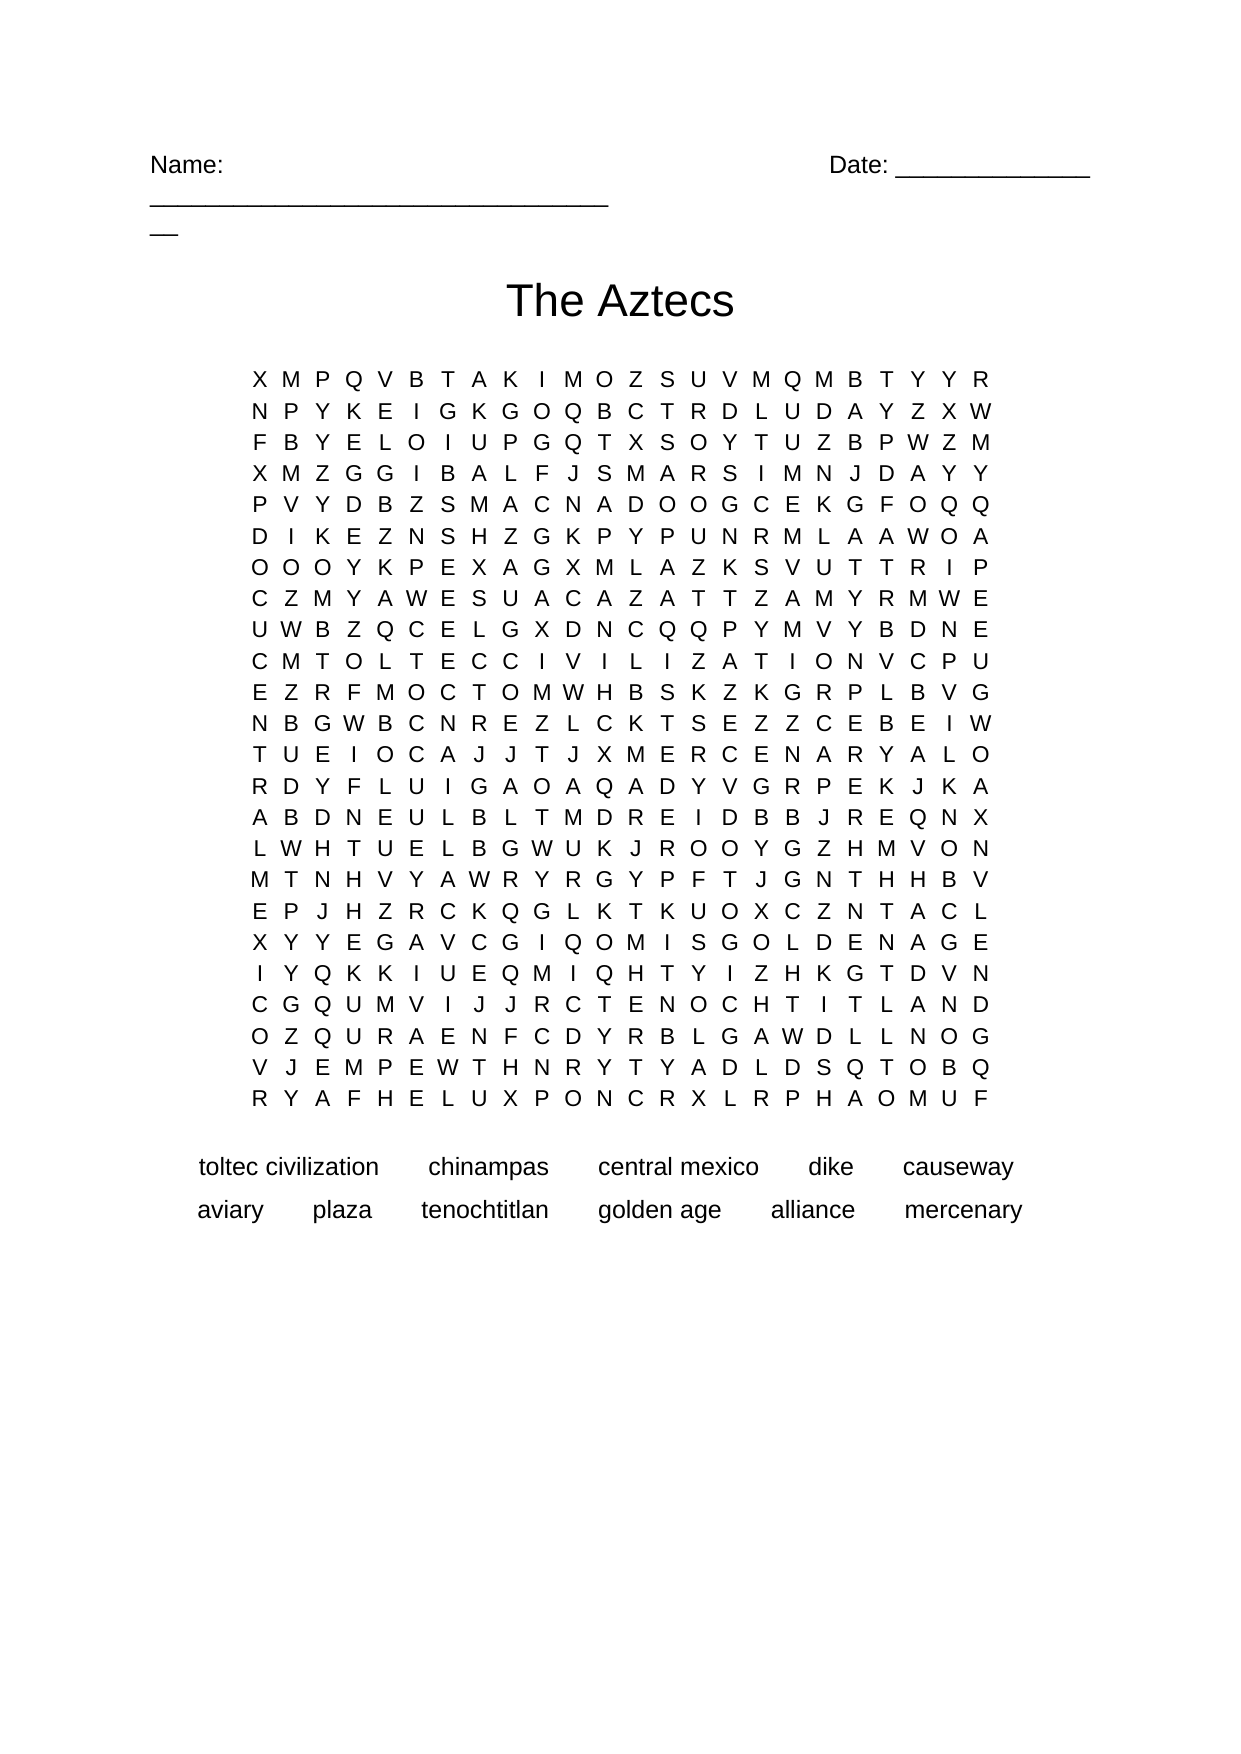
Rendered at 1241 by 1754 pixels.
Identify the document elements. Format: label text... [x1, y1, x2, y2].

table_cell K [369, 551, 401, 583]
table_header Y [902, 364, 933, 395]
table_cell R [495, 864, 526, 895]
table_cell G [464, 770, 495, 801]
table_cell Y [338, 583, 369, 614]
table_cell L [745, 1051, 777, 1083]
table_cell E [745, 739, 777, 770]
table_cell O [965, 739, 996, 770]
table_cell K [934, 770, 965, 801]
table_cell L [369, 645, 401, 676]
table_cell Y [275, 958, 307, 989]
table_cell L [432, 1083, 463, 1114]
table_cell L [369, 770, 401, 801]
table_cell O [526, 770, 557, 801]
table_cell T [871, 551, 902, 583]
table_cell Z [902, 395, 933, 426]
table_cell A [651, 458, 683, 489]
table_cell J [745, 864, 777, 895]
table_header Z [620, 364, 651, 395]
table_header Y [934, 364, 965, 395]
table_cell N [934, 989, 965, 1020]
table_cell D [777, 1051, 808, 1083]
table_cell C [589, 708, 620, 739]
table_header T [432, 364, 463, 395]
table_cell A [589, 583, 620, 614]
table_cell R [651, 833, 683, 864]
table_cell W [902, 426, 933, 458]
table_cell X [965, 801, 996, 833]
table_cell M [526, 958, 557, 989]
table_cell R [558, 1051, 589, 1083]
table_header K [495, 364, 526, 395]
table_cell G [777, 864, 808, 895]
table_cell X [244, 458, 275, 489]
table_cell T [620, 895, 651, 926]
table_cell A [902, 895, 933, 926]
table_cell Y [745, 614, 777, 645]
table_cell R [401, 895, 432, 926]
table_cell I [526, 926, 557, 958]
table_cell R [745, 1083, 777, 1114]
table_cell D [620, 489, 651, 520]
table_cell X [558, 551, 589, 583]
table_cell G [714, 1020, 745, 1051]
table_cell D [808, 395, 839, 426]
table_cell A [745, 1020, 777, 1051]
table_cell K [683, 676, 714, 708]
table_cell R [808, 676, 839, 708]
table_cell Z [275, 1020, 307, 1051]
table_cell D [275, 770, 307, 801]
table_cell I [401, 395, 432, 426]
title The Aztecs [150, 274, 1090, 326]
table_cell H [871, 864, 902, 895]
table_cell E [840, 926, 871, 958]
table_cell X [526, 614, 557, 645]
table_cell V [934, 958, 965, 989]
table_cell T [840, 864, 871, 895]
table_cell R [307, 676, 338, 708]
table_cell J [808, 801, 839, 833]
table_cell G [369, 458, 401, 489]
table_cell Z [808, 895, 839, 926]
table_cell A [369, 583, 401, 614]
table_cell G [369, 926, 401, 958]
table_cell P [244, 489, 275, 520]
table_cell T [840, 551, 871, 583]
table_header Name: ___________________________________ [150, 150, 620, 274]
table_cell C [244, 989, 275, 1020]
table_cell E [965, 926, 996, 958]
table_cell J [275, 1051, 307, 1083]
table_cell P [714, 614, 745, 645]
table_cell Y [683, 958, 714, 989]
table_cell O [871, 1083, 902, 1114]
table_cell L [714, 1083, 745, 1114]
table_header U [683, 364, 714, 395]
table_cell B [777, 801, 808, 833]
table_cell K [464, 895, 495, 926]
table_header A [464, 364, 495, 395]
table_cell E [338, 520, 369, 551]
table_cell W [777, 1020, 808, 1051]
table_cell B [871, 614, 902, 645]
table_cell A [683, 1051, 714, 1083]
table_cell N [902, 1020, 933, 1051]
table_cell Q [902, 801, 933, 833]
table_cell O [275, 551, 307, 583]
table_cell D [558, 1020, 589, 1051]
table_cell T [464, 1051, 495, 1083]
table_cell M [558, 801, 589, 833]
table_cell A [902, 926, 933, 958]
table_cell C [464, 926, 495, 958]
table_cell M [464, 489, 495, 520]
table_cell I [432, 770, 463, 801]
table_cell G [714, 489, 745, 520]
table_cell E [307, 1051, 338, 1083]
table_cell N [589, 614, 620, 645]
table_cell J [902, 770, 933, 801]
table_cell A [526, 583, 557, 614]
table_cell G [338, 458, 369, 489]
table_cell C [620, 1083, 651, 1114]
table_cell D [307, 801, 338, 833]
table_cell E [338, 926, 369, 958]
table_cell N [558, 489, 589, 520]
table_cell A [871, 520, 902, 551]
table_cell R [683, 739, 714, 770]
table_cell R [526, 989, 557, 1020]
table_cell E [620, 989, 651, 1020]
table_cell U [432, 958, 463, 989]
table_cell H [338, 895, 369, 926]
table_cell N [871, 926, 902, 958]
table_cell P [495, 426, 526, 458]
table_cell C [745, 489, 777, 520]
table_cell X [464, 551, 495, 583]
table_cell R [871, 583, 902, 614]
table_cell A [902, 458, 933, 489]
table_cell Z [369, 895, 401, 926]
table_cell L [745, 395, 777, 426]
table_cell Z [808, 426, 839, 458]
table_cell Z [495, 520, 526, 551]
table_cell K [620, 708, 651, 739]
table_cell U [338, 1020, 369, 1051]
table_cell P [275, 395, 307, 426]
table_cell E [369, 801, 401, 833]
table_cell Q [651, 614, 683, 645]
table_cell U [369, 833, 401, 864]
table_cell O [683, 989, 714, 1020]
table_cell S [432, 489, 463, 520]
table_cell T [464, 676, 495, 708]
table_cell L [840, 1020, 871, 1051]
table_cell O [683, 426, 714, 458]
table_cell N [651, 989, 683, 1020]
table_cell T [275, 864, 307, 895]
table_cell O [683, 833, 714, 864]
table_cell T [589, 426, 620, 458]
table_cell R [244, 1083, 275, 1114]
table_cell I [745, 458, 777, 489]
table_cell E [432, 614, 463, 645]
table_cell O [934, 833, 965, 864]
table_cell R [840, 739, 871, 770]
table_cell A [495, 551, 526, 583]
table_cell O [902, 1051, 933, 1083]
table_cell P [651, 520, 683, 551]
table_cell F [338, 770, 369, 801]
table_cell B [902, 676, 933, 708]
table_cell A [777, 583, 808, 614]
table_cell A [714, 645, 745, 676]
table_cell F [338, 1083, 369, 1114]
table_cell I [934, 708, 965, 739]
table_header B [401, 364, 432, 395]
table_cell I [777, 645, 808, 676]
table_cell D [558, 614, 589, 645]
table_cell G [965, 1020, 996, 1051]
table_cell A [902, 989, 933, 1020]
table_cell R [620, 1020, 651, 1051]
table_cell A [902, 739, 933, 770]
table_cell Z [275, 676, 307, 708]
table_cell V [369, 864, 401, 895]
table_cell D [651, 770, 683, 801]
table_cell B [275, 801, 307, 833]
table_header Date: ______________ [620, 150, 1090, 274]
table_cell N [589, 1083, 620, 1114]
table_cell H [808, 1083, 839, 1114]
table_cell I [589, 645, 620, 676]
table_cell C [432, 676, 463, 708]
table_cell W [934, 583, 965, 614]
table_header O [589, 364, 620, 395]
table_cell M [275, 458, 307, 489]
table_cell A [464, 458, 495, 489]
table_cell G [432, 395, 463, 426]
table_cell Q [965, 1051, 996, 1083]
table_cell O [244, 1020, 275, 1051]
table_header X [244, 364, 275, 395]
table_cell Y [683, 770, 714, 801]
table_cell R [369, 1020, 401, 1051]
table_cell O [307, 551, 338, 583]
table_header M [558, 364, 589, 395]
table_cell U [683, 520, 714, 551]
table_cell Z [714, 676, 745, 708]
table_cell T [307, 645, 338, 676]
table_cell D [714, 801, 745, 833]
table_cell T [871, 958, 902, 989]
table_header V [714, 364, 745, 395]
table_cell L [620, 551, 651, 583]
table_cell K [558, 520, 589, 551]
table_cell U [244, 614, 275, 645]
table_cell A [495, 770, 526, 801]
table_cell G [495, 614, 526, 645]
table_cell E [432, 1020, 463, 1051]
table_cell Y [307, 926, 338, 958]
table_cell Y [401, 864, 432, 895]
table_cell B [275, 426, 307, 458]
table_cell S [745, 551, 777, 583]
table_cell C [808, 708, 839, 739]
table_cell G [714, 926, 745, 958]
table_cell U [808, 551, 839, 583]
table_cell A [840, 395, 871, 426]
table_cell N [464, 1020, 495, 1051]
table_cell P [965, 551, 996, 583]
table_cell B [464, 833, 495, 864]
table_cell A [965, 770, 996, 801]
table_cell V [934, 676, 965, 708]
table_cell F [338, 676, 369, 708]
table_cell T [526, 801, 557, 833]
table_cell U [338, 989, 369, 1020]
table_cell M [369, 989, 401, 1020]
table_cell T [589, 989, 620, 1020]
table_cell O [714, 833, 745, 864]
table_cell C [401, 739, 432, 770]
table_cell L [965, 895, 996, 926]
table_cell T [651, 958, 683, 989]
table_cell N [432, 708, 463, 739]
table_cell I [651, 645, 683, 676]
table_cell L [620, 645, 651, 676]
table_cell G [840, 489, 871, 520]
table_cell Y [526, 864, 557, 895]
table_cell O [714, 895, 745, 926]
table_cell X [745, 895, 777, 926]
table_cell X [683, 1083, 714, 1114]
table_cell B [745, 801, 777, 833]
table_cell E [432, 645, 463, 676]
table_cell K [871, 770, 902, 801]
table_cell B [307, 614, 338, 645]
table_cell D [808, 1020, 839, 1051]
table_cell O [683, 489, 714, 520]
table_cell A [808, 739, 839, 770]
table_cell B [432, 458, 463, 489]
table_cell A [840, 1083, 871, 1114]
table_cell A [840, 520, 871, 551]
table_cell N [714, 520, 745, 551]
table_cell C [558, 989, 589, 1020]
table_cell L [495, 801, 526, 833]
table_cell I [934, 551, 965, 583]
table_cell Y [934, 458, 965, 489]
table_cell F [526, 458, 557, 489]
table_cell W [526, 833, 557, 864]
table_cell F [683, 864, 714, 895]
table_cell G [526, 426, 557, 458]
table_cell A [401, 1020, 432, 1051]
table_cell B [651, 1020, 683, 1051]
table_cell T [871, 1051, 902, 1083]
table_cell G [840, 958, 871, 989]
table_cell E [401, 833, 432, 864]
table_cell Y [589, 1020, 620, 1051]
table_cell M [902, 1083, 933, 1114]
table_cell O [338, 645, 369, 676]
table_cell R [840, 801, 871, 833]
table_cell C [777, 895, 808, 926]
table_cell G [934, 926, 965, 958]
table_cell M [244, 864, 275, 895]
table_cell Y [745, 833, 777, 864]
table_cell L [871, 989, 902, 1020]
table_cell V [432, 926, 463, 958]
table_cell R [683, 458, 714, 489]
table_cell U [965, 645, 996, 676]
table_cell N [840, 645, 871, 676]
table_cell T [401, 645, 432, 676]
table_cell D [902, 614, 933, 645]
table_cell N [244, 708, 275, 739]
table_cell Z [745, 708, 777, 739]
table_cell L [871, 1020, 902, 1051]
table_cell Y [651, 1051, 683, 1083]
table_cell C [620, 614, 651, 645]
table_cell Y [840, 583, 871, 614]
table_cell B [620, 676, 651, 708]
table_cell I [244, 958, 275, 989]
table_cell D [902, 958, 933, 989]
table_cell L [808, 520, 839, 551]
table_cell C [526, 489, 557, 520]
table_cell Y [714, 426, 745, 458]
table_cell M [307, 583, 338, 614]
table_cell T [745, 426, 777, 458]
table_cell Q [589, 958, 620, 989]
table_cell E [464, 958, 495, 989]
table_cell V [244, 1051, 275, 1083]
table_cell Y [307, 395, 338, 426]
table_cell Q [558, 426, 589, 458]
table_cell E [840, 770, 871, 801]
table_cell L [683, 1020, 714, 1051]
table_cell A [620, 770, 651, 801]
table_cell S [464, 583, 495, 614]
table_cell N [307, 864, 338, 895]
table_cell M [620, 739, 651, 770]
table_cell R [902, 551, 933, 583]
table_cell E [432, 583, 463, 614]
table_cell M [965, 426, 996, 458]
table_cell O [902, 489, 933, 520]
table_cell I [401, 458, 432, 489]
table_cell P [401, 551, 432, 583]
table_cell E [401, 1083, 432, 1114]
table_cell O [745, 926, 777, 958]
table_cell U [558, 833, 589, 864]
table_cell H [307, 833, 338, 864]
table_cell U [777, 426, 808, 458]
table_cell P [808, 770, 839, 801]
table_cell D [714, 395, 745, 426]
table_cell U [495, 583, 526, 614]
table_cell N [526, 1051, 557, 1083]
table_cell R [777, 770, 808, 801]
table_cell U [401, 770, 432, 801]
table_cell P [871, 426, 902, 458]
table_cell P [275, 895, 307, 926]
table_cell T [683, 583, 714, 614]
table_cell L [558, 708, 589, 739]
table_cell C [401, 708, 432, 739]
table_cell E [840, 708, 871, 739]
table_cell I [401, 958, 432, 989]
table_cell S [714, 458, 745, 489]
table_cell C [714, 739, 745, 770]
table_cell W [401, 583, 432, 614]
table_cell W [338, 708, 369, 739]
table_cell U [683, 895, 714, 926]
table_cell G [495, 833, 526, 864]
table_cell B [369, 489, 401, 520]
table_cell O [808, 645, 839, 676]
table_cell A [244, 801, 275, 833]
table_cell A [307, 1083, 338, 1114]
table_cell N [965, 833, 996, 864]
table_cell I [338, 739, 369, 770]
table_cell R [651, 1083, 683, 1114]
table_cell O [369, 739, 401, 770]
table_cell M [620, 458, 651, 489]
table_cell H [495, 1051, 526, 1083]
table_cell N [808, 458, 839, 489]
table_cell J [840, 458, 871, 489]
table_cell Q [934, 489, 965, 520]
table_cell O [495, 676, 526, 708]
table_cell G [777, 833, 808, 864]
table_cell G [589, 864, 620, 895]
table_cell L [244, 833, 275, 864]
table_cell B [589, 395, 620, 426]
table_cell K [589, 895, 620, 926]
table_cell E [338, 426, 369, 458]
table_cell X [934, 395, 965, 426]
table_cell J [307, 895, 338, 926]
table_cell Z [620, 583, 651, 614]
table_cell Q [307, 958, 338, 989]
table_cell F [244, 426, 275, 458]
table_cell E [714, 708, 745, 739]
table_cell B [934, 864, 965, 895]
table_cell H [620, 958, 651, 989]
table_cell E [777, 489, 808, 520]
table_cell G [526, 520, 557, 551]
table_header R [965, 364, 996, 395]
table_cell N [401, 520, 432, 551]
table_cell V [808, 614, 839, 645]
table_cell W [558, 676, 589, 708]
table_cell D [338, 489, 369, 520]
table_cell A [589, 489, 620, 520]
table_cell O [401, 426, 432, 458]
table_cell B [840, 426, 871, 458]
table_cell U [464, 426, 495, 458]
table_cell Q [307, 989, 338, 1020]
table_cell G [777, 676, 808, 708]
table_cell V [275, 489, 307, 520]
table_cell I [714, 958, 745, 989]
table_cell C [401, 614, 432, 645]
table_cell Q [558, 395, 589, 426]
table_cell Z [808, 833, 839, 864]
table_cell S [808, 1051, 839, 1083]
table_cell T [651, 395, 683, 426]
table_cell B [871, 708, 902, 739]
table_cell O [589, 926, 620, 958]
table_cell O [651, 489, 683, 520]
table_cell Q [369, 614, 401, 645]
table_cell O [934, 1020, 965, 1051]
table_cell S [683, 708, 714, 739]
table_cell R [745, 520, 777, 551]
table_cell H [777, 958, 808, 989]
table_cell V [965, 864, 996, 895]
table_cell E [651, 739, 683, 770]
table_cell F [871, 489, 902, 520]
table_cell Z [683, 551, 714, 583]
table_cell J [558, 458, 589, 489]
table_cell K [651, 895, 683, 926]
table_cell G [526, 551, 557, 583]
table_header Q [777, 364, 808, 395]
table_cell M [902, 583, 933, 614]
table_cell G [307, 708, 338, 739]
table_cell B [934, 1051, 965, 1083]
table_cell Y [307, 426, 338, 458]
table_cell N [808, 864, 839, 895]
table_cell P [526, 1083, 557, 1114]
table_cell V [902, 833, 933, 864]
table_cell P [840, 676, 871, 708]
table_cell Y [965, 458, 996, 489]
table_cell N [934, 614, 965, 645]
table_cell F [495, 1020, 526, 1051]
table_cell E [965, 583, 996, 614]
table_cell L [871, 676, 902, 708]
table_cell Z [275, 583, 307, 614]
table_cell P [651, 864, 683, 895]
table_cell A [558, 770, 589, 801]
table_cell M [777, 458, 808, 489]
table_cell E [432, 551, 463, 583]
table_cell V [401, 989, 432, 1020]
table_cell C [714, 989, 745, 1020]
table_cell O [401, 676, 432, 708]
table_cell P [934, 645, 965, 676]
table_cell Y [620, 520, 651, 551]
table_cell W [275, 833, 307, 864]
table_cell Y [275, 926, 307, 958]
table_cell K [714, 551, 745, 583]
table_cell K [464, 395, 495, 426]
table_cell E [401, 1051, 432, 1083]
table_cell Q [495, 958, 526, 989]
table_cell K [307, 520, 338, 551]
text toltec civilization chinampas central mexico dike causeway aviary plaza tenochtitlan golden age alliance mercenary [150, 1151, 1090, 1223]
table_cell K [808, 489, 839, 520]
table_cell U [275, 739, 307, 770]
table_cell G [495, 395, 526, 426]
table_cell H [745, 989, 777, 1020]
table_cell A [651, 583, 683, 614]
table_cell M [526, 676, 557, 708]
table_cell Y [871, 395, 902, 426]
table_cell H [840, 833, 871, 864]
table_cell S [683, 926, 714, 958]
table_cell J [464, 739, 495, 770]
table_cell H [464, 520, 495, 551]
table_cell Z [369, 520, 401, 551]
table_cell T [338, 833, 369, 864]
table_cell H [338, 864, 369, 895]
table_cell A [401, 926, 432, 958]
table_cell T [651, 708, 683, 739]
table_cell V [777, 551, 808, 583]
table_cell T [840, 989, 871, 1020]
table_cell Q [589, 770, 620, 801]
table_cell J [464, 989, 495, 1020]
table_cell J [558, 739, 589, 770]
table_cell B [464, 801, 495, 833]
table_cell I [683, 801, 714, 833]
table_cell O [934, 520, 965, 551]
table_cell M [808, 583, 839, 614]
table_cell E [369, 395, 401, 426]
table_cell U [401, 801, 432, 833]
table_cell M [871, 833, 902, 864]
table_cell Z [401, 489, 432, 520]
table_cell F [965, 1083, 996, 1114]
table_cell G [275, 989, 307, 1020]
table_cell O [244, 551, 275, 583]
table_cell N [965, 958, 996, 989]
table_cell R [558, 864, 589, 895]
table_cell S [651, 676, 683, 708]
table_cell Y [871, 739, 902, 770]
table_cell G [965, 676, 996, 708]
table_cell N [244, 395, 275, 426]
table_cell Q [683, 614, 714, 645]
table_cell D [871, 458, 902, 489]
table_cell Z [683, 645, 714, 676]
table_cell K [338, 958, 369, 989]
table_cell I [432, 989, 463, 1020]
table_cell M [620, 926, 651, 958]
table_header M [275, 364, 307, 395]
table_cell C [432, 895, 463, 926]
table_cell T [745, 645, 777, 676]
table_cell D [244, 520, 275, 551]
table_cell V [558, 645, 589, 676]
table_cell K [338, 395, 369, 426]
table_cell Z [526, 708, 557, 739]
table_cell R [244, 770, 275, 801]
table_header B [840, 364, 871, 395]
table_cell D [965, 989, 996, 1020]
table_cell E [307, 739, 338, 770]
table_cell H [589, 676, 620, 708]
table_cell M [369, 676, 401, 708]
table_cell A [432, 864, 463, 895]
table_cell L [432, 833, 463, 864]
table_cell T [244, 739, 275, 770]
table_cell M [777, 614, 808, 645]
table_cell W [965, 395, 996, 426]
table_cell I [432, 426, 463, 458]
table_cell S [651, 426, 683, 458]
table_cell Q [495, 895, 526, 926]
table_cell D [714, 1051, 745, 1083]
table_cell W [902, 520, 933, 551]
table_header I [526, 364, 557, 395]
table_cell C [558, 583, 589, 614]
table_cell N [777, 739, 808, 770]
table_cell P [369, 1051, 401, 1083]
table_cell C [464, 645, 495, 676]
table_cell M [338, 1051, 369, 1083]
table_cell J [495, 989, 526, 1020]
table_cell V [714, 770, 745, 801]
table_header M [808, 364, 839, 395]
table_cell R [464, 708, 495, 739]
table_cell A [495, 489, 526, 520]
table_cell P [589, 520, 620, 551]
table_cell B [369, 708, 401, 739]
table_cell T [714, 583, 745, 614]
table_cell K [808, 958, 839, 989]
table_header V [369, 364, 401, 395]
table_cell N [840, 895, 871, 926]
table_cell Y [840, 614, 871, 645]
table_cell T [777, 989, 808, 1020]
table_cell Q [307, 1020, 338, 1051]
table_cell E [495, 708, 526, 739]
table_cell E [244, 676, 275, 708]
table_header T [871, 364, 902, 395]
table_cell U [464, 1083, 495, 1114]
table_header Q [338, 364, 369, 395]
table_cell C [526, 1020, 557, 1051]
table_cell L [495, 458, 526, 489]
table_cell Z [745, 958, 777, 989]
table_cell C [620, 395, 651, 426]
table_cell L [369, 426, 401, 458]
table_cell Q [558, 926, 589, 958]
table_cell E [871, 801, 902, 833]
table_cell W [432, 1051, 463, 1083]
table_cell L [777, 926, 808, 958]
table_cell O [558, 1083, 589, 1114]
table_cell M [275, 645, 307, 676]
table_cell I [651, 926, 683, 958]
table_cell E [902, 708, 933, 739]
table_cell S [589, 458, 620, 489]
table_cell A [651, 551, 683, 583]
table_cell Z [307, 458, 338, 489]
table_cell K [745, 676, 777, 708]
table_cell W [965, 708, 996, 739]
table_cell J [495, 739, 526, 770]
table_cell A [965, 520, 996, 551]
table_cell I [558, 958, 589, 989]
table_cell U [934, 1083, 965, 1114]
table_cell I [526, 645, 557, 676]
table_cell M [777, 520, 808, 551]
table_cell E [651, 801, 683, 833]
table_cell Z [745, 583, 777, 614]
table_cell I [808, 989, 839, 1020]
table_cell Z [777, 708, 808, 739]
table_cell L [934, 739, 965, 770]
table_cell U [777, 395, 808, 426]
table_cell G [526, 895, 557, 926]
table_cell G [745, 770, 777, 801]
table_cell T [714, 864, 745, 895]
table_cell O [526, 395, 557, 426]
table_cell Q [840, 1051, 871, 1083]
table_cell X [495, 1083, 526, 1114]
table_cell C [902, 645, 933, 676]
table_cell P [777, 1083, 808, 1114]
table_cell N [338, 801, 369, 833]
table_cell K [369, 958, 401, 989]
table_cell X [620, 426, 651, 458]
table_cell C [244, 645, 275, 676]
table_header P [307, 364, 338, 395]
table_cell E [244, 895, 275, 926]
table_cell I [275, 520, 307, 551]
table_cell C [934, 895, 965, 926]
table_cell C [244, 583, 275, 614]
table_cell Y [620, 864, 651, 895]
table_cell N [934, 801, 965, 833]
table_cell T [871, 895, 902, 926]
table_cell Y [307, 489, 338, 520]
table_cell J [620, 833, 651, 864]
table_cell W [275, 614, 307, 645]
table_cell M [589, 551, 620, 583]
table_cell R [620, 801, 651, 833]
table_cell S [432, 520, 463, 551]
table_cell W [464, 864, 495, 895]
table_cell T [526, 739, 557, 770]
table_cell Y [275, 1083, 307, 1114]
table_cell B [275, 708, 307, 739]
table_cell X [244, 926, 275, 958]
table_cell X [589, 739, 620, 770]
table_cell G [495, 926, 526, 958]
table_cell Q [965, 489, 996, 520]
table_cell L [558, 895, 589, 926]
table_cell D [589, 801, 620, 833]
table_cell Y [338, 551, 369, 583]
table_cell A [432, 739, 463, 770]
table_cell K [589, 833, 620, 864]
table_cell H [902, 864, 933, 895]
table_header M [745, 364, 777, 395]
table_cell Y [307, 770, 338, 801]
table_cell R [683, 395, 714, 426]
table_cell L [432, 801, 463, 833]
table_cell Z [338, 614, 369, 645]
table_cell Z [934, 426, 965, 458]
table_cell D [808, 926, 839, 958]
table_header S [651, 364, 683, 395]
table_cell T [620, 1051, 651, 1083]
table_cell H [369, 1083, 401, 1114]
table_cell C [495, 645, 526, 676]
table_cell E [965, 614, 996, 645]
table_cell V [871, 645, 902, 676]
table_cell Y [589, 1051, 620, 1083]
table_cell L [464, 614, 495, 645]
